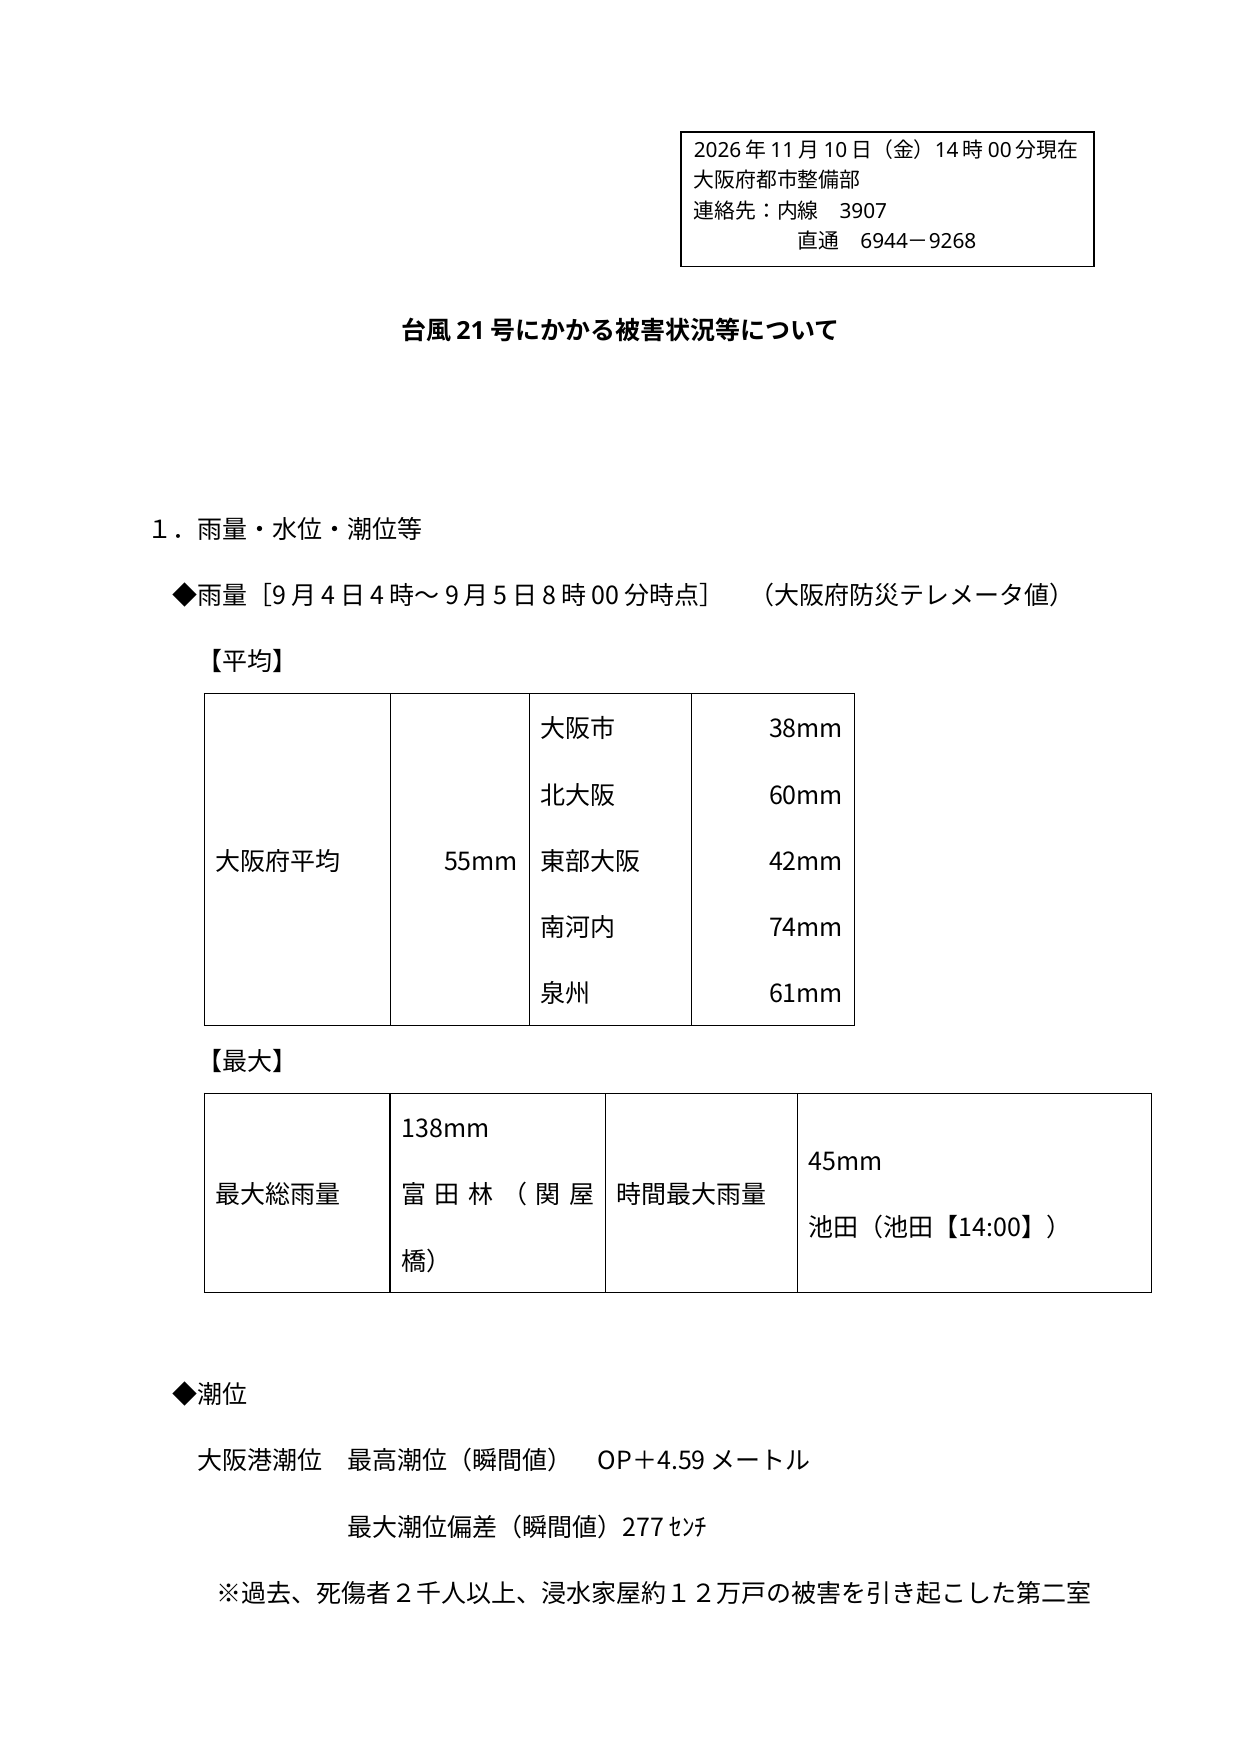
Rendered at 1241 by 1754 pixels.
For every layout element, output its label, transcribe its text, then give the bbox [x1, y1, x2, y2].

text 【最大】 [148, 1026, 1092, 1092]
table_header 138mm 富田林（関屋橋） [391, 1094, 605, 1292]
text １．雨量・水位・潮位等 [148, 494, 1092, 560]
text 【平均】 [148, 627, 1092, 693]
text ◆雨量［9月4日4時～ 9月5日8時00分時点］ （大阪府防災テレメータ値） [148, 560, 1092, 627]
table_header 大阪市 北大阪 東部大阪 南河内 泉州 [530, 694, 691, 1025]
table_header 45mm 池田（池田【14:00】） [798, 1094, 1151, 1292]
text 大阪港潮位 最高潮位（瞬間値） OP＋4.59メートル [148, 1426, 1092, 1492]
table_header 55mm [391, 694, 529, 1025]
text 台風21号にかかる被害状況等について [148, 295, 1092, 362]
table_header 最大総雨量 [205, 1094, 389, 1292]
table_header 時間最大雨量 [606, 1094, 797, 1292]
text ◆潮位 [148, 1359, 1092, 1426]
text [191, 1558, 1092, 1624]
table_header 38mm 60mm 42mm 74mm 61mm [692, 694, 854, 1025]
text 最大潮位偏差（瞬間値）277ｾﾝﾁ [148, 1492, 1092, 1558]
table_header 大阪府平均 [205, 694, 390, 1025]
